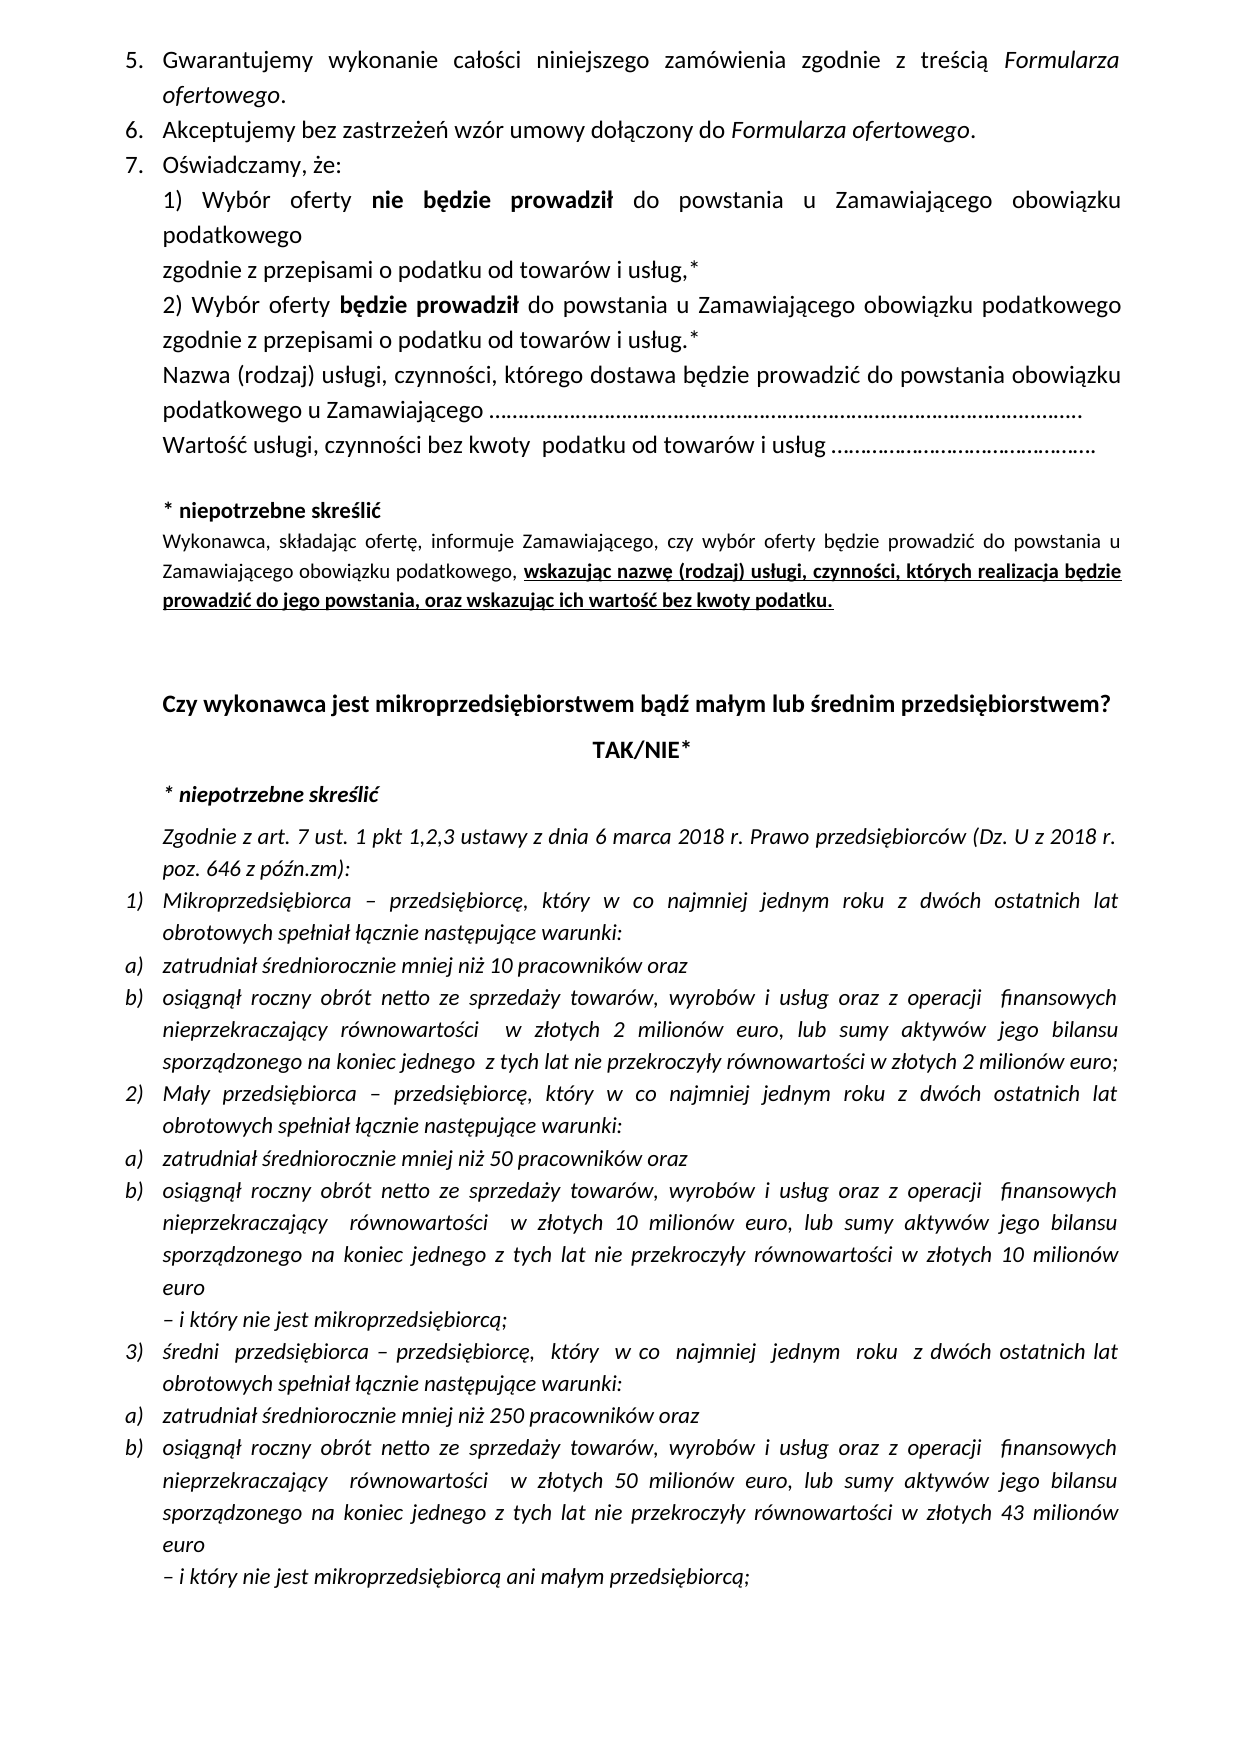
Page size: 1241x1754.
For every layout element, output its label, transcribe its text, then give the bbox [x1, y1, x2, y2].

text Czy wykonawca jest mikroprzedsiębiorstwem bądź małym lub średnim przedsiębiorstwem? [162, 688, 1122, 719]
list średni przedsiębiorca – przedsiębiorcę, który w co najmniej jednym roku z dwóch ostatnich lat obrotowych spełniał łącznie następujące warunki: [125, 1337, 1122, 1397]
list Gwarantujemy wykonanie całości niniejszego zamówienia zgodnie z treścią Formularza ofertowego. [125, 44, 1122, 110]
text * niepotrzebne skreślić [162, 780, 1122, 808]
text Nazwa (rodzaj) usługi, czynności, którego dostawa będzie prowadzić do powstania obowiązku podatkowego u Zamawiającego …………………………………………………………………………………..…….. [162, 359, 1122, 425]
text 2) Wybór oferty będzie prowadził do powstania u Zamawiającego obowiązku podatkowego zgodnie z przepisami o podatku od towarów i usług.* [162, 289, 1122, 355]
list osiągnął roczny obrót netto ze sprzedaży towarów, wyrobów i usług oraz z operacji finansowych nieprzekraczający równowartości w złotych 2 milionów euro, lub sumy aktywów jego bilansu sporządzonego na koniec jednego z tych lat nie przekroczyły równowartości w złotych 2 milionów euro; [125, 983, 1122, 1075]
list zatrudniał średniorocznie mniej niż 10 pracowników oraz [125, 951, 1122, 979]
text TAK/NIE* [162, 734, 1122, 765]
text Wykonawca, składając ofertę, informuje Zamawiającego, czy wybór oferty będzie prowadzić do powstania u Zamawiającego obowiązku podatkowego, wskazując nazwę (rodzaj) usługi, czynności, których realizacja będzie prowadzić do jego powstania, oraz wskazując ich wartość bez kwoty podatku. [162, 529, 1122, 612]
text Wartość usługi, czynności bez kwoty podatku od towarów i usług ………………………………………. [162, 429, 1122, 460]
list Oświadczamy, że: [125, 149, 1122, 180]
list osiągnął roczny obrót netto ze sprzedaży towarów, wyrobów i usług oraz z operacji finansowych nieprzekraczający równowartości w złotych 10 milionów euro, lub sumy aktywów jego bilansu sporządzonego na koniec jednego z tych lat nie przekroczyły równowartości w złotych 10 milionów euro [125, 1176, 1122, 1301]
text Zgodnie z art. 7 ust. 1 pkt 1,2,3 ustawy z dnia 6 marca 2018 r. Prawo przedsiębiorców (Dz. U z 2018 r. poz. 646 z późn.zm): [162, 822, 1122, 882]
text * niepotrzebne skreślić [162, 497, 1122, 524]
list Mikroprzedsiębiorca – przedsiębiorcę, który w co najmniej jednym roku z dwóch ostatnich lat obrotowych spełniał łącznie następujące warunki: [125, 886, 1122, 947]
text zgodnie z przepisami o podatku od towarów i usług,* [162, 254, 1122, 285]
list Mały przedsiębiorca – przedsiębiorcę, który w co najmniej jednym roku z dwóch ostatnich lat obrotowych spełniał łącznie następujące warunki: [125, 1079, 1122, 1140]
list osiągnął roczny obrót netto ze sprzedaży towarów, wyrobów i usług oraz z operacji finansowych nieprzekraczający równowartości w złotych 50 milionów euro, lub sumy aktywów jego bilansu sporządzonego na koniec jednego z tych lat nie przekroczyły równowartości w złotych 43 milionów euro [125, 1433, 1122, 1558]
list Akceptujemy bez zastrzeżeń wzór umowy dołączony do Formularza ofertowego. [125, 114, 1122, 145]
list zatrudniał średniorocznie mniej niż 50 pracowników oraz [125, 1144, 1122, 1172]
text 1) Wybór oferty nie będzie prowadził do powstania u Zamawiającego obowiązku podatkowego [162, 184, 1122, 250]
list – i który nie jest mikroprzedsiębiorcą; [162, 1305, 1122, 1333]
list zatrudniał średniorocznie mniej niż 250 pracowników oraz [125, 1401, 1122, 1429]
list – i który nie jest mikroprzedsiębiorcą ani małym przedsiębiorcą; [162, 1562, 1122, 1590]
